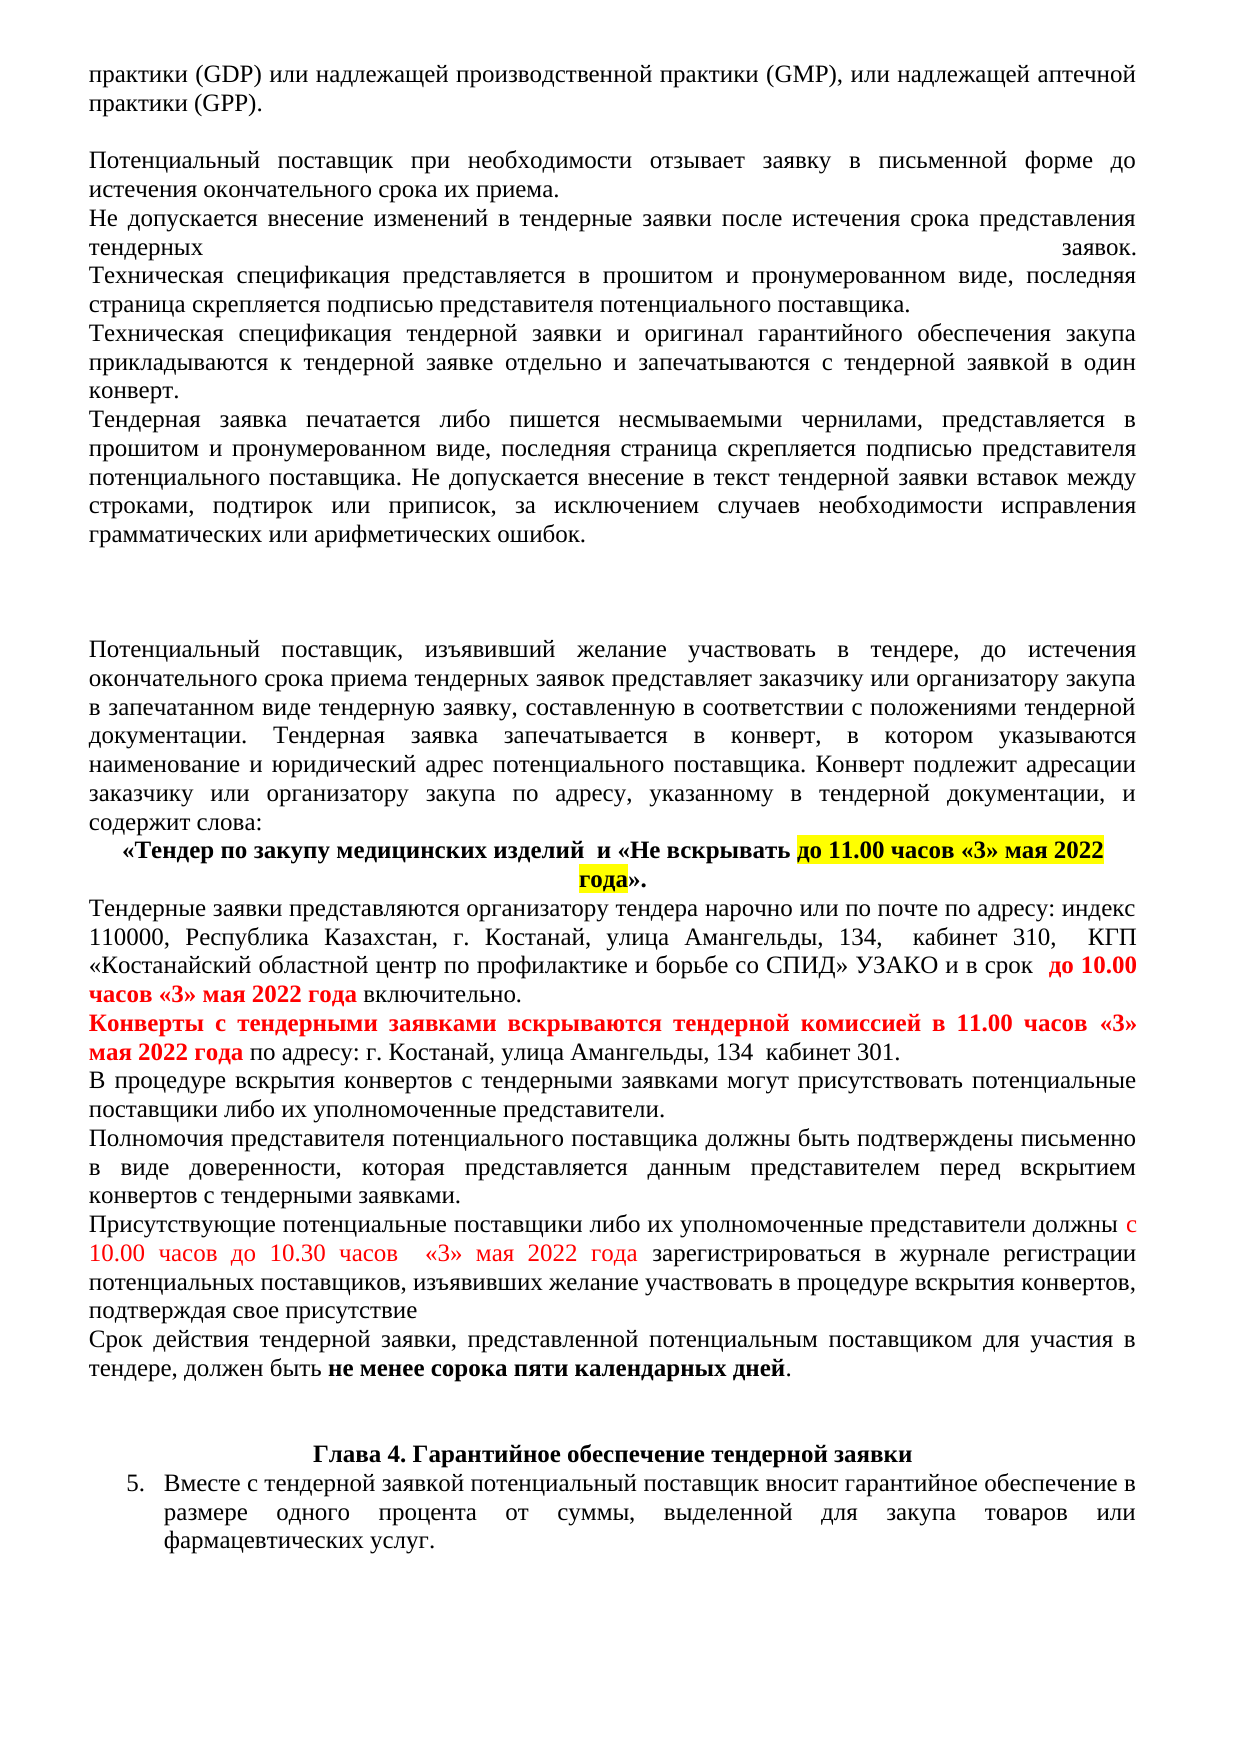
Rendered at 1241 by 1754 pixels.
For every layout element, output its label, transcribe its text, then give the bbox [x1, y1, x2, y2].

text Потенциальный поставщик, изъявивший желание участвовать в тендере, до истечения окончательного срока приема тендерных заявок представляет заказчику или организатору закупа в запечатанном виде тендерную заявку, составленную в соответствии с положениями тендерной документации. Тендерная заявка запечатывается в конверт, в котором указываются наименование и юридический адрес потенциального поставщика. Конверт подлежит адресации заказчику или организатору закупа по адресу, указанному в тендерной документации, и содержит слова: [89, 605, 1137, 835]
text Потенциальный поставщик при необходимости отзывает заявку в письменной форме до истечения окончательного срока их приема. [89, 145, 1137, 203]
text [89, 59, 1137, 117]
text Техническая спецификация тендерной заявки и оригинал гарантийного обеспечения закупа прикладываются к тендерной заявке отдельно и запечатываются с тендерной заявкой в один конверт. [89, 318, 1137, 404]
text Тендерная заявка печатается либо пишется несмываемыми чернилами, представляется в прошитом и пронумерованном виде, последняя страница скрепляется подписью представителя потенциального поставщика. Не допускается внесение в текст тендерной заявки вставок между строками, подтирок или приписок, за исключением случаев необходимости исправления грамматических или арифметических ошибок. [89, 404, 1137, 548]
text Конверты с тендерными заявками вскрываются тендерной комиссией в 11.00 часов «3» мая 2022 года по адресу: г. Костанай, улица Амангельды, 134 кабинет 301. [89, 1008, 1137, 1065]
text Глава 4. Гарантийное обеспечение тендерной заявки [89, 1439, 1137, 1468]
text Не допускается внесение изменений в тендерные заявки после истечения срока представления тендерных заявок. Техническая спецификация представляется в прошитом и пронумерованном виде, последняя страница скрепляется подписью представителя потенциального поставщика. [89, 203, 1137, 318]
text «Тендер по закупу медицинских изделий и «Не вскрывать до 11.00 часов «3» мая 2022 года». [89, 835, 1137, 893]
text В процедуре вскрытия конвертов с тендерными заявками могут присутствовать потенциальные поставщики либо их уполномоченные представители. [89, 1065, 1137, 1123]
text Полномочия представителя потенциального поставщика должны быть подтверждены письменно в виде доверенности, которая представляется данным представителем перед вскрытием конвертов с тендерными заявками. [89, 1123, 1137, 1209]
text Тендерные заявки представляются организатору тендера нарочно или по почте по адресу: индекс 110000, Республика Казахстан, г. Костанай, улица Амангельды, 134, кабинет 310, КГП «Костанайский областной центр по профилактике и борьбе со СПИД» УЗАКО и в срок до 10.00 часов «3» мая 2022 года включительно. [89, 893, 1137, 1008]
list Вместе с тендерной заявкой потенциальный поставщик вносит гарантийное обеспечение в размере одного процента от суммы, выделенной для закупа товаров или фармацевтических услуг. [126, 1468, 1137, 1554]
text Присутствующие потенциальные поставщики либо их уполномоченные представители должны с 10.00 часов до 10.30 часов «3» мая 2022 года зарегистрироваться в журнале регистрации потенциальных поставщиков, изъявивших желание участвовать в процедуре вскрытия конвертов, подтверждая свое присутствие [89, 1209, 1137, 1324]
text Срок действия тендерной заявки, представленной потенциальным поставщиком для участия в тендере, должен быть не менее сорока пяти календарных дней. [89, 1324, 1137, 1382]
